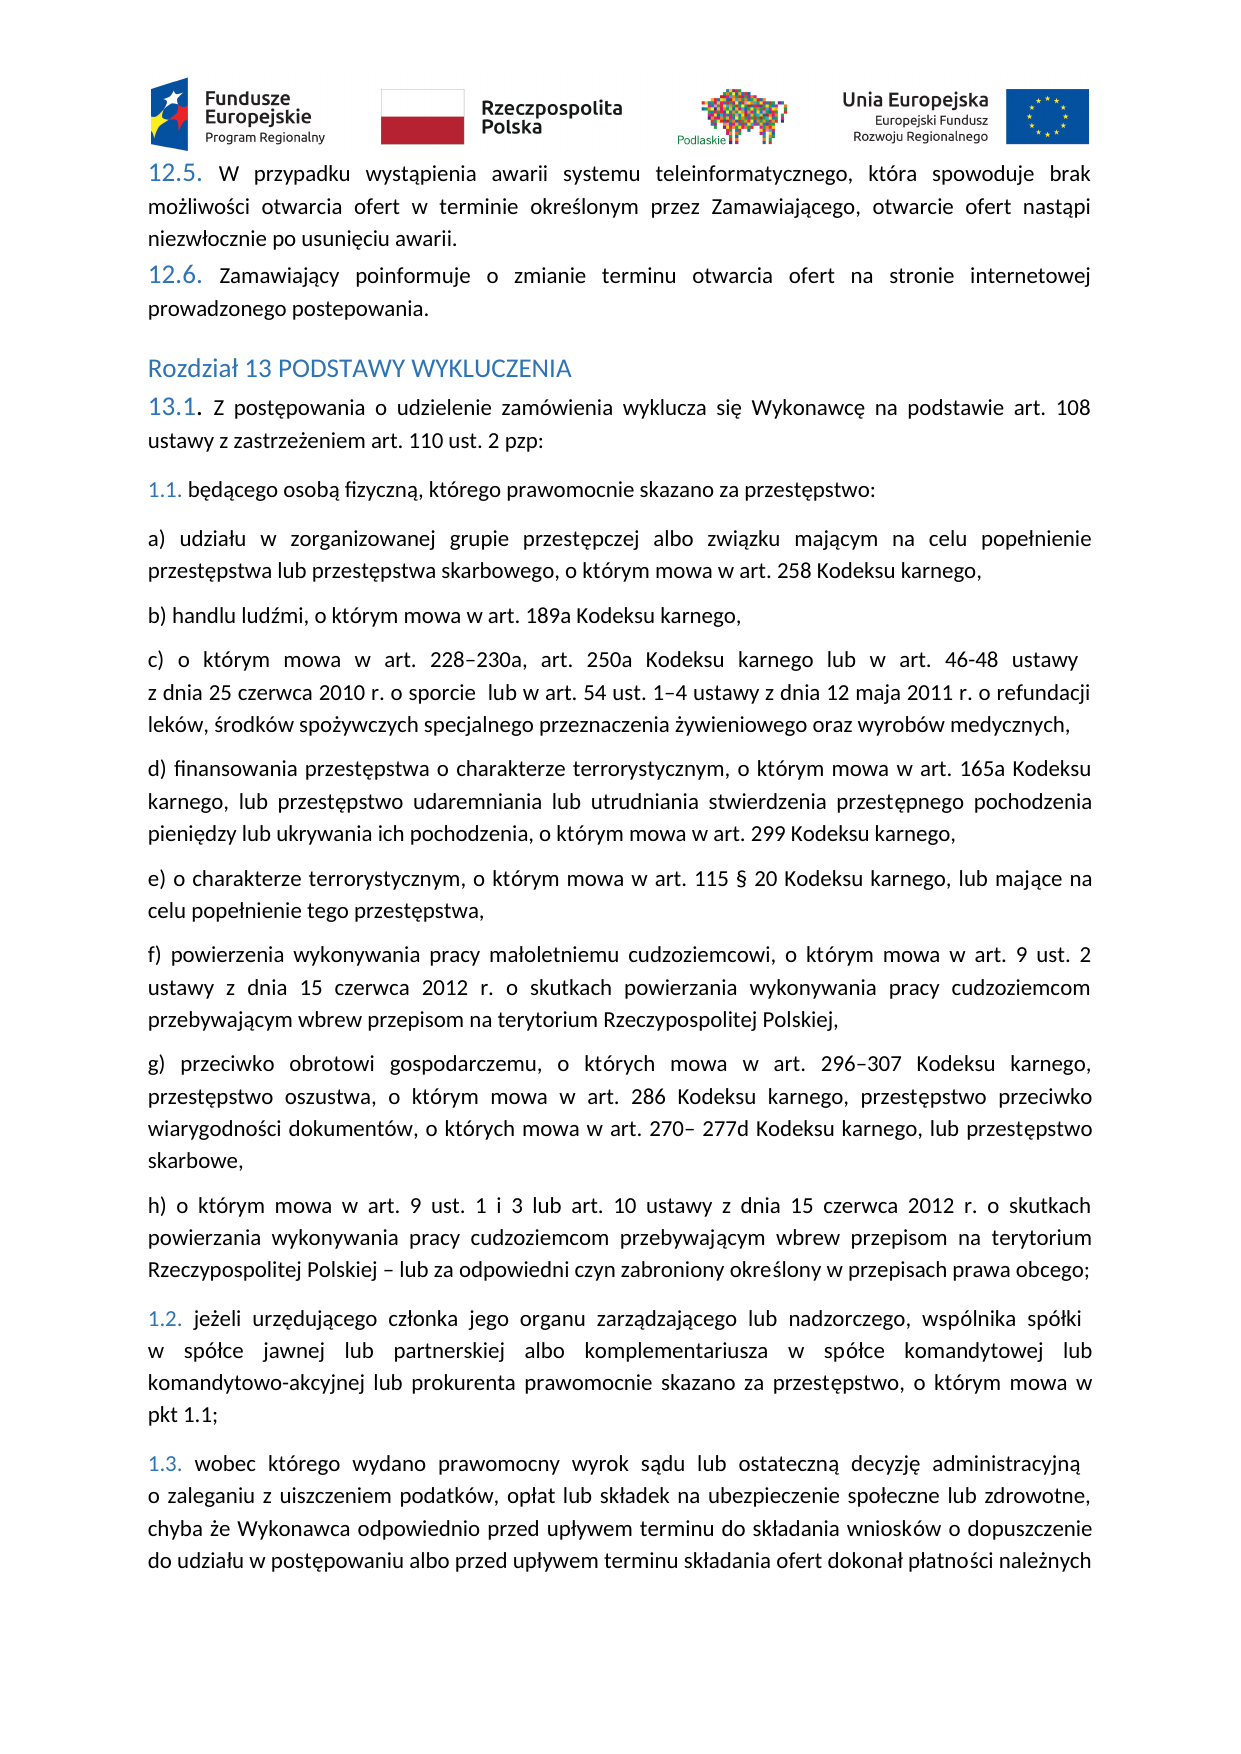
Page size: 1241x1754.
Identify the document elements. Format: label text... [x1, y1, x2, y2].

text 1.2. jeżeli urzędującego członka jego organu zarządzającego lub nadzorczego, wspólnika spółki w spółce jawnej lub partnerskiej albo komplementariusza w spółce komandytowej lub komandytowo-akcyjnej lub prokurenta prawomocnie skazano za przestępstwo, o którym mowa w pkt 1.1; [148, 1304, 1093, 1429]
text 12.5. W przypadku wystąpienia awarii systemu teleinformatycznego, która spowoduje brak możliwości otwarcia ofert w terminie określonym przez Zamawiającego, otwarcie ofert nastąpi niezwłocznie po usunięciu awarii. [148, 156, 1093, 253]
text f) powierzenia wykonywania pracy małoletniemu cudzoziemcowi, o którym mowa w art. 9 ust. 2 ustawy z dnia 15 czerwca 2012 r. o skutkach powierzania wykonywania pracy cudzoziemcom przebywającym wbrew przepisom na terytorium Rzeczypospolitej Polskiej, [148, 941, 1093, 1033]
text b) handlu ludźmi, o którym mowa w art. 189a Kodeksu karnego, [148, 601, 1093, 629]
text h) o którym mowa w art. 9 ust. 1 i 3 lub art. 10 ustawy z dnia 15 czerwca 2012 r. o skutkach powierzania wykonywania pracy cudzoziemcom przebywającym wbrew przepisom na terytorium Rzeczypospolitej Polskiej – lub za odpowiedni czyn zabroniony określony w przepisach prawa obcego; [148, 1191, 1093, 1283]
text c) o którym mowa w art. 228–230a, art. 250a Kodeksu karnego lub w art. 46-48 ustawy z dnia 25 czerwca 2010 r. o sporcie lub w art. 54 ust. 1–4 ustawy z dnia 12 maja 2011 r. o refundacji leków, środków spożywczych specjalnego przeznaczenia żywieniowego oraz wyrobów medycznych, [148, 646, 1093, 738]
text g) przeciwko obrotowi gospodarczemu, o których mowa w art. 296–307 Kodeksu karnego, przestępstwo oszustwa, o którym mowa w art. 286 Kodeksu karnego, przestępstwo przeciwko wiarygodności dokumentów, o których mowa w art. 270– 277d Kodeksu karnego, lub przestępstwo skarbowe, [148, 1049, 1093, 1174]
text 13.1. Z postępowania o udzielenie zamówienia wyklucza się Wykonawcę na podstawie art. 108 ustawy z zastrzeżeniem art. 110 ust. 2 pzp: [148, 389, 1093, 454]
subtitle Rozdział 13 PODSTAWY WYKLUCZENIA [148, 351, 1093, 384]
text a) udziału w zorganizowanej grupie przestępczej albo związku mającym na celu popełnienie przestępstwa lub przestępstwa skarbowego, o którym mowa w art. 258 Kodeksu karnego, [148, 524, 1093, 584]
picture [147, 73, 1093, 156]
text e) o charakterze terrorystycznym, o którym mowa w art. 115 § 20 Kodeksu karnego, lub mające na celu popełnienie tego przestępstwa, [148, 864, 1093, 924]
text 1.1. będącego osobą fizyczną, którego prawomocnie skazano za przestępstwo: [148, 475, 1093, 503]
text d) finansowania przestępstwa o charakterze terrorystycznym, o którym mowa w art. 165a Kodeksu karnego, lub przestępstwo udaremniania lub utrudniania stwierdzenia przestępnego pochodzenia pieniędzy lub ukrywania ich pochodzenia, o którym mowa w art. 299 Kodeksu karnego, [148, 754, 1093, 847]
text 12.6. Zamawiający poinformuje o zmianie terminu otwarcia ofert na stronie internetowej prowadzonego postepowania. [148, 257, 1093, 322]
